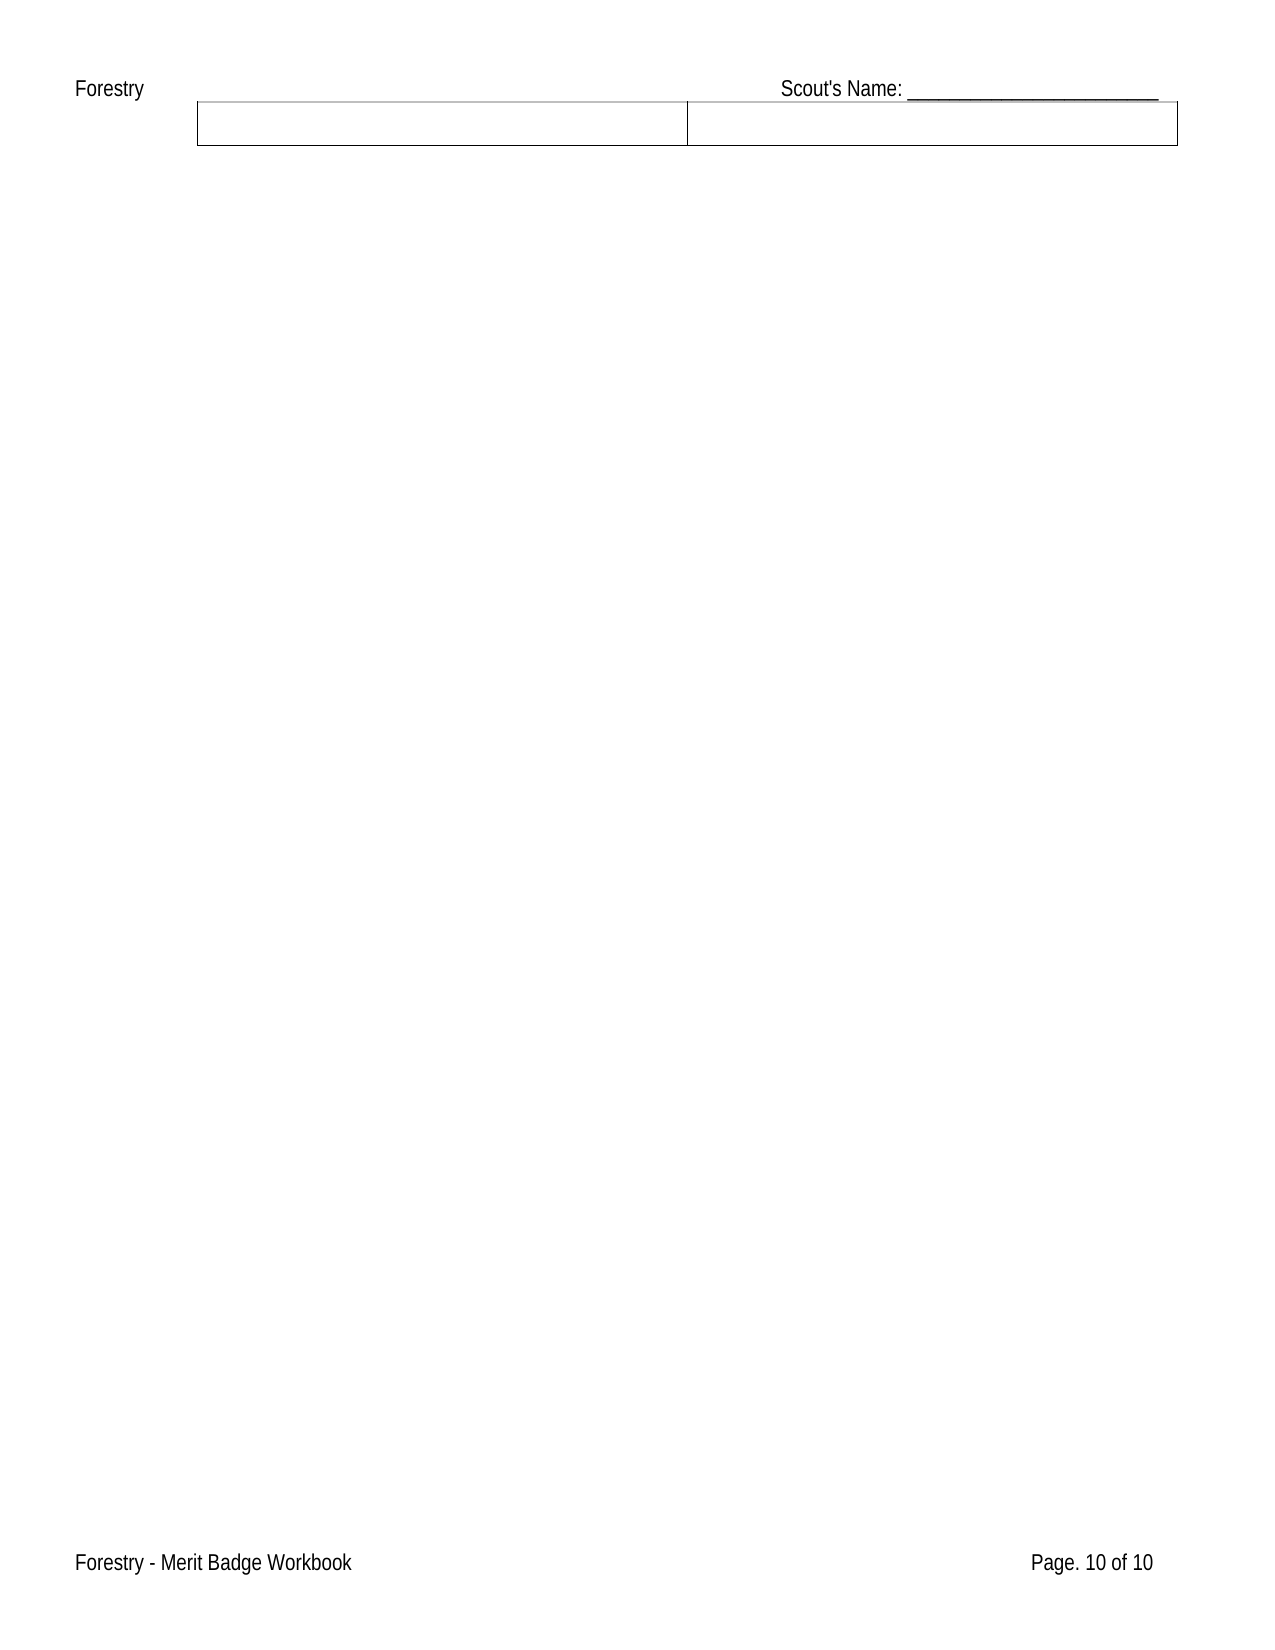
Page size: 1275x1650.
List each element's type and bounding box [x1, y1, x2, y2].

table_cell [688, 103, 1177, 145]
table_cell [198, 103, 687, 145]
